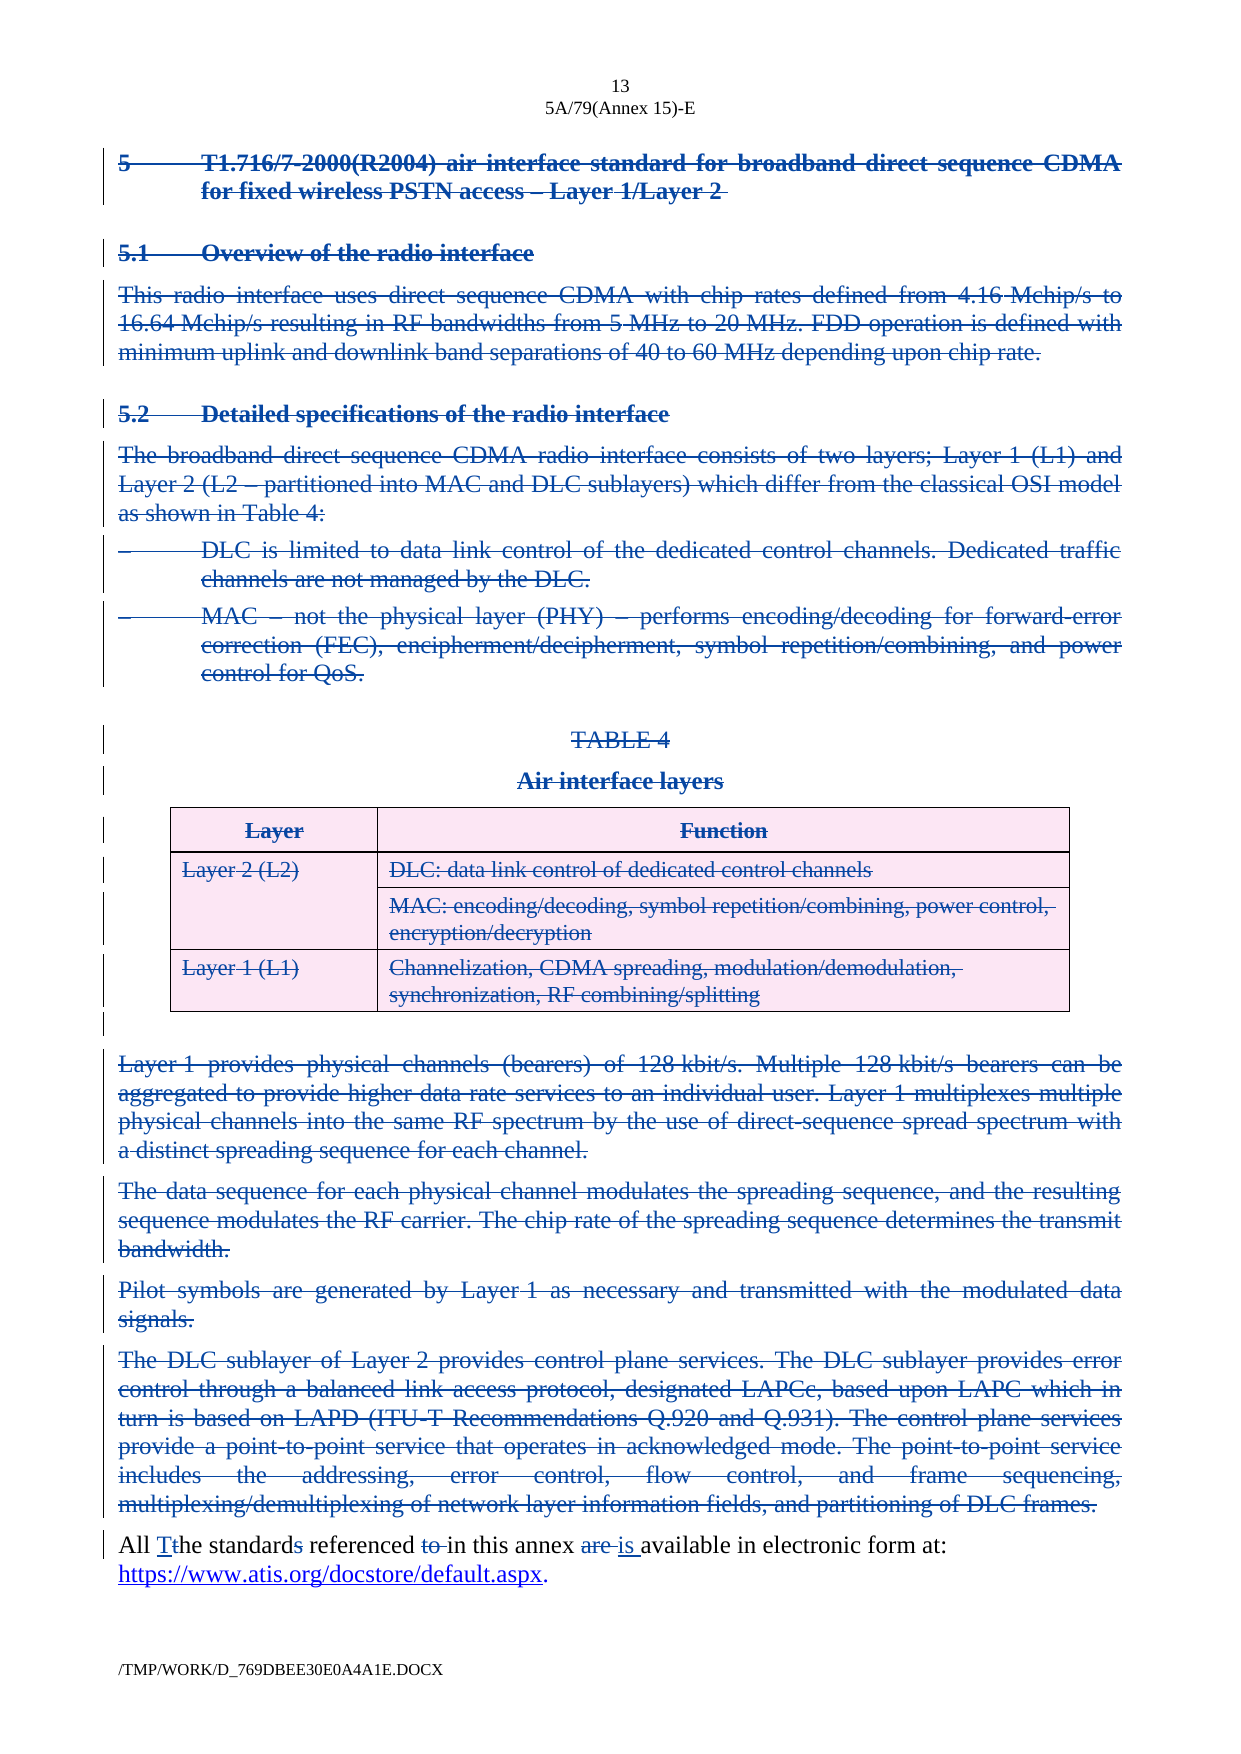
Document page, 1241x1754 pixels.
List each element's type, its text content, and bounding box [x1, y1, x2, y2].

text All he standard referenced in this annex available in electronic form at: https://www.atis.org/docstore/default.aspx. [118, 1530, 1122, 1588]
